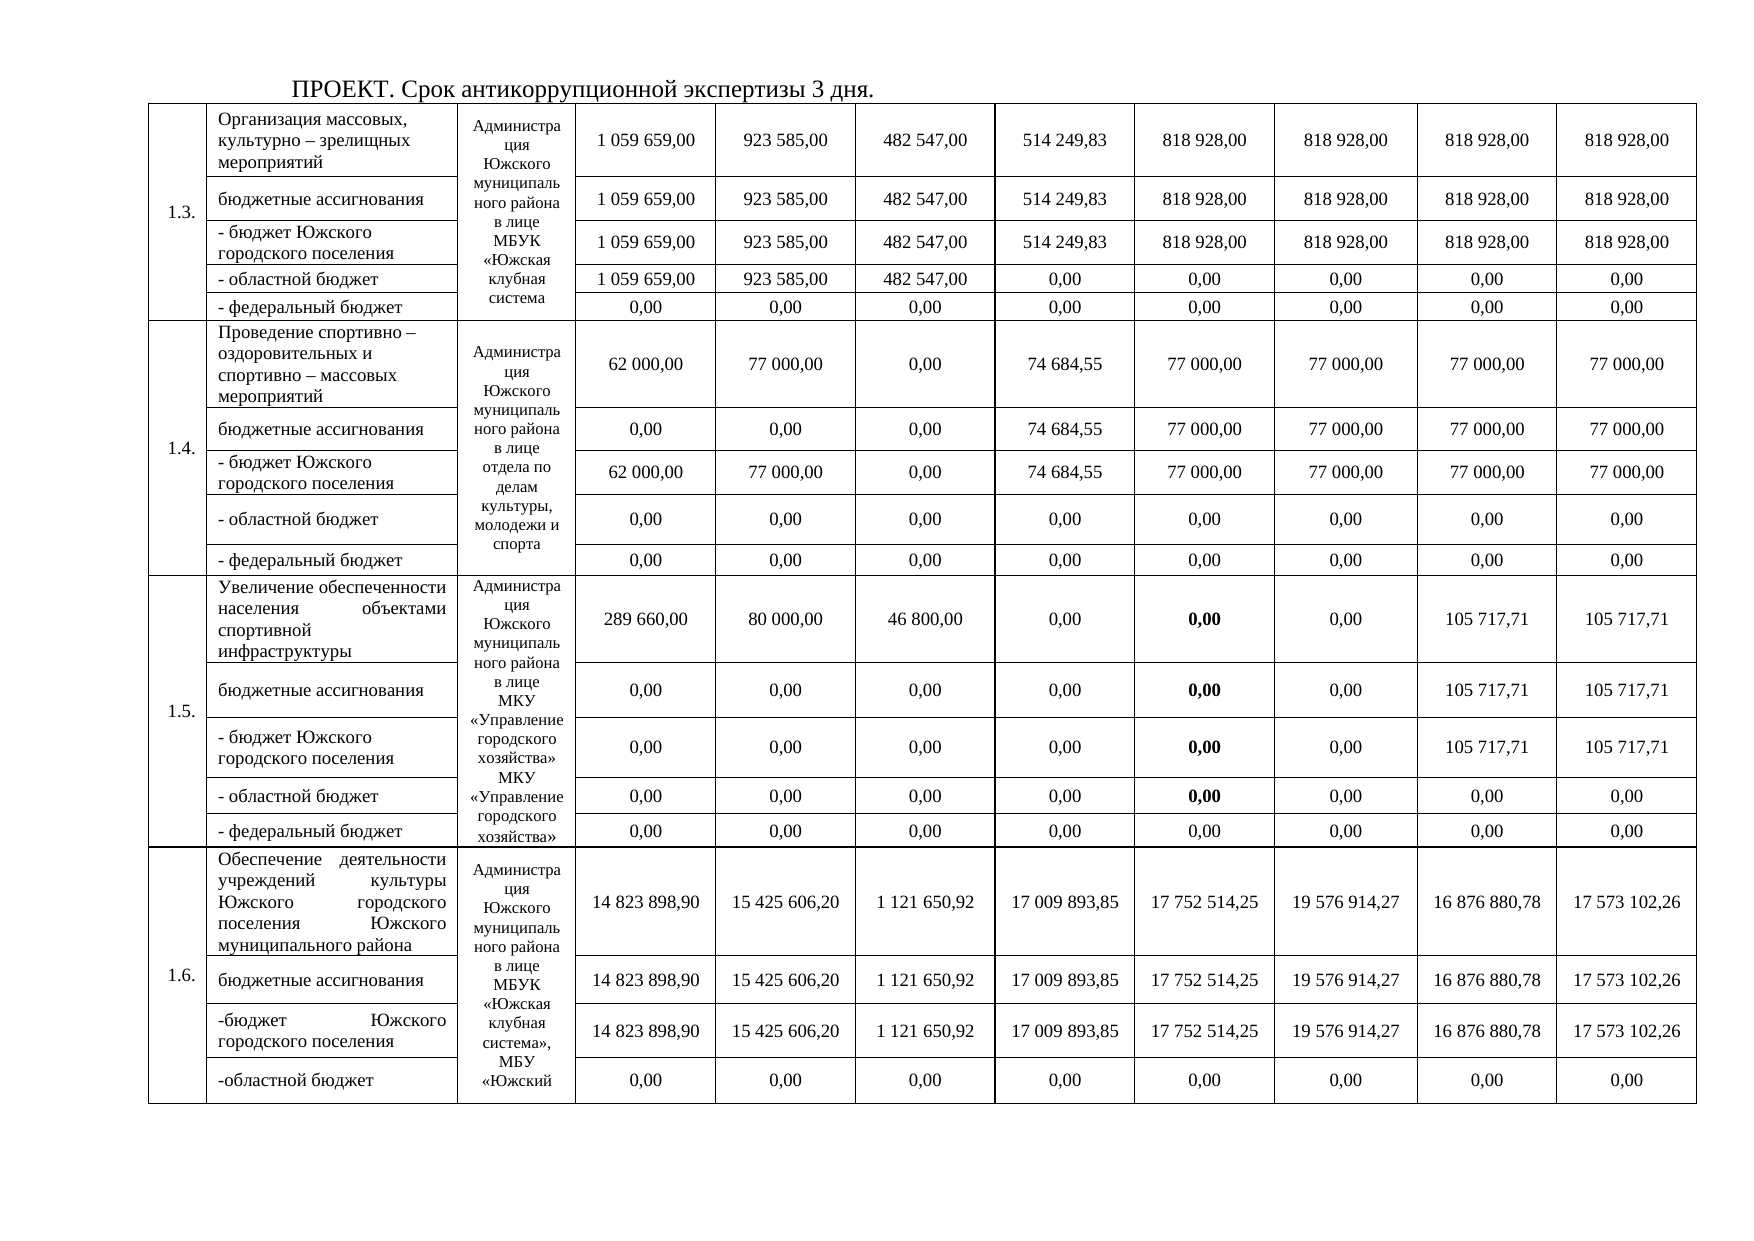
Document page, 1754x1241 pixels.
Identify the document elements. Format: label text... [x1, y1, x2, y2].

table_cell 77 000,00 [1557, 408, 1696, 449]
table_cell 0,00 [716, 545, 855, 575]
table_cell 0,00 [716, 495, 855, 543]
table_cell 0,00 [856, 408, 994, 449]
table_cell 77 000,00 [1275, 451, 1417, 494]
table_cell - федеральный бюджет [207, 293, 457, 320]
table_cell 0,00 [716, 814, 855, 846]
table_cell Организация массовых, культурно – зрелищных мероприятий [207, 104, 457, 176]
table_cell 0,00 [996, 1058, 1134, 1102]
table_cell 0,00 [576, 718, 715, 777]
table_cell Администрация Южского муниципального района в лице МКУ «Управление городского хозяйства» МКУ «Управление городского хозяйства» [458, 576, 575, 846]
table_cell 0,00 [1275, 576, 1417, 662]
table_cell 1 059 659,00 [576, 177, 715, 219]
table_cell 0,00 [996, 293, 1134, 320]
table_cell 482 547,00 [856, 265, 994, 292]
table_cell Обеспечение деятельности учреждений культуры Южского городского поселения Южского муниципального района [207, 848, 457, 955]
table_cell 514 249,83 [996, 104, 1134, 176]
table_cell 14 823 898,90 [576, 848, 715, 955]
table_cell 77 000,00 [1418, 408, 1556, 449]
table_cell 77 000,00 [716, 451, 855, 494]
table_cell бюджетные ассигнования [207, 177, 457, 219]
table_cell 15 425 606,20 [716, 848, 855, 955]
table_cell 0,00 [1135, 778, 1274, 813]
table_cell - областной бюджет [207, 265, 457, 292]
table_cell Администрация Южского муниципального района в лице МБУК «Южская клубная система [458, 104, 575, 320]
table_cell 818 928,00 [1557, 177, 1696, 219]
table_cell 1.3. [149, 104, 206, 320]
table_cell 62 000,00 [576, 451, 715, 494]
table_cell - областной бюджет [207, 778, 457, 813]
table_cell 514 249,83 [996, 177, 1134, 219]
table_cell 818 928,00 [1418, 221, 1556, 264]
table_cell 0,00 [1275, 718, 1417, 777]
table_cell 482 547,00 [856, 104, 994, 176]
table_cell 105 717,71 [1557, 718, 1696, 777]
table_cell 0,00 [1557, 1058, 1696, 1102]
table_cell 1 121 650,92 [856, 1004, 994, 1057]
table_cell 1 121 650,92 [856, 848, 994, 955]
table_cell 0,00 [856, 814, 994, 846]
table_cell 0,00 [1557, 778, 1696, 813]
table_cell 0,00 [856, 663, 994, 717]
table_cell 0,00 [716, 718, 855, 777]
table_cell 514 249,83 [996, 221, 1134, 264]
table_cell 0,00 [576, 545, 715, 575]
table_cell 17 573 102,26 [1557, 848, 1696, 955]
table_cell 0,00 [1275, 778, 1417, 813]
table_cell 818 928,00 [1135, 221, 1274, 264]
table_cell 0,00 [716, 778, 855, 813]
table_cell 17 752 514,25 [1135, 1004, 1274, 1057]
table_cell 0,00 [856, 321, 994, 407]
table_cell 0,00 [996, 663, 1134, 717]
table_cell Увеличение обеспеченности населения объектами спортивной инфраструктуры [207, 576, 457, 662]
table_cell 77 000,00 [1418, 451, 1556, 494]
table_cell 482 547,00 [856, 221, 994, 264]
table_cell 17 573 102,26 [1557, 956, 1696, 1003]
table_cell 77 000,00 [1557, 451, 1696, 494]
table_cell 0,00 [996, 495, 1134, 543]
table_cell 1 059 659,00 [576, 104, 715, 176]
table_cell 0,00 [1275, 265, 1417, 292]
table_cell 62 000,00 [576, 321, 715, 407]
table_cell 16 876 880,78 [1418, 848, 1556, 955]
table_cell 77 000,00 [1135, 451, 1274, 494]
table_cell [458, 848, 575, 1102]
table_cell бюджетные ассигнования [207, 408, 457, 449]
table_cell 17 009 893,85 [996, 1004, 1134, 1057]
table_cell 818 928,00 [1418, 177, 1556, 219]
table_cell 0,00 [1275, 1058, 1417, 1102]
table_cell 0,00 [996, 545, 1134, 575]
table_cell 0,00 [1557, 495, 1696, 543]
table_cell 0,00 [1135, 576, 1274, 662]
table_cell 0,00 [1275, 814, 1417, 846]
table_cell 0,00 [856, 451, 994, 494]
table_cell 289 660,00 [576, 576, 715, 662]
table_cell 0,00 [576, 778, 715, 813]
table_cell 0,00 [1418, 293, 1556, 320]
table_cell 0,00 [1135, 265, 1274, 292]
table_cell - федеральный бюджет [207, 545, 457, 575]
table_cell 105 717,71 [1418, 576, 1556, 662]
table_cell 77 000,00 [1557, 321, 1696, 407]
table_cell - бюджет Южского городского поселения [207, 221, 457, 264]
table_cell 0,00 [1135, 718, 1274, 777]
table_cell 818 928,00 [1275, 177, 1417, 219]
table_cell 0,00 [996, 576, 1134, 662]
table_cell 105 717,71 [1557, 663, 1696, 717]
table_cell 16 876 880,78 [1418, 956, 1556, 1003]
table_cell 0,00 [996, 778, 1134, 813]
table_cell 1.5. [149, 576, 206, 846]
table_cell 0,00 [576, 408, 715, 449]
table_cell 77 000,00 [1418, 321, 1556, 407]
table_cell 923 585,00 [716, 177, 855, 219]
table_cell 0,00 [1557, 814, 1696, 846]
table_cell 0,00 [1275, 495, 1417, 543]
table_cell 0,00 [1135, 1058, 1274, 1102]
table_cell 17 752 514,25 [1135, 848, 1274, 955]
table_cell 818 928,00 [1275, 104, 1417, 176]
table_cell 74 684,55 [996, 451, 1134, 494]
table_cell 0,00 [1135, 663, 1274, 717]
table_cell 0,00 [856, 778, 994, 813]
table_cell 105 717,71 [1557, 576, 1696, 662]
table_cell 0,00 [576, 663, 715, 717]
table_cell 1 059 659,00 [576, 221, 715, 264]
table_cell 17 573 102,26 [1557, 1004, 1696, 1057]
table_cell 0,00 [716, 663, 855, 717]
table_cell 77 000,00 [716, 321, 855, 407]
table_cell 923 585,00 [716, 221, 855, 264]
table_cell 0,00 [1275, 545, 1417, 575]
table_cell 0,00 [1418, 814, 1556, 846]
table_cell 1 059 659,00 [576, 265, 715, 292]
table_cell - бюджет Южского городского поселения [207, 451, 457, 494]
table_cell - федеральный бюджет [207, 814, 457, 846]
table_cell бюджетные ассигнования [207, 956, 457, 1003]
table_cell 19 576 914,27 [1275, 848, 1417, 955]
table_cell 818 928,00 [1557, 104, 1696, 176]
table_cell 818 928,00 [1418, 104, 1556, 176]
table_cell - бюджет Южского городского поселения [207, 718, 457, 777]
table_cell 0,00 [1418, 545, 1556, 575]
table_cell 77 000,00 [1275, 321, 1417, 407]
table_cell 77 000,00 [1135, 321, 1274, 407]
table_cell 46 800,00 [856, 576, 994, 662]
table_cell 0,00 [576, 495, 715, 543]
table_cell 0,00 [1418, 265, 1556, 292]
table_cell 0,00 [1135, 545, 1274, 575]
table_cell 1.4. [149, 321, 206, 575]
table_cell 0,00 [1135, 293, 1274, 320]
table_cell 818 928,00 [1275, 221, 1417, 264]
table_cell 1 121 650,92 [856, 956, 994, 1003]
table_cell 923 585,00 [716, 104, 855, 176]
table_cell 818 928,00 [1557, 221, 1696, 264]
table_cell Проведение спортивно – оздоровительных и спортивно – массовых мероприятий [207, 321, 457, 407]
table_cell 0,00 [1418, 495, 1556, 543]
table_cell 0,00 [716, 408, 855, 449]
table_cell 17 752 514,25 [1135, 956, 1274, 1003]
table_cell 0,00 [1275, 663, 1417, 717]
table_cell 0,00 [576, 293, 715, 320]
table_cell 0,00 [996, 718, 1134, 777]
table_cell 0,00 [856, 718, 994, 777]
table_cell 17 009 893,85 [996, 848, 1134, 955]
table_cell 482 547,00 [856, 177, 994, 219]
table_cell 19 576 914,27 [1275, 1004, 1417, 1057]
table_cell 0,00 [716, 1058, 855, 1102]
table_cell 0,00 [1557, 545, 1696, 575]
table_cell 0,00 [576, 814, 715, 846]
table_cell 0,00 [1135, 814, 1274, 846]
table_cell 15 425 606,20 [716, 956, 855, 1003]
table_cell 0,00 [1557, 265, 1696, 292]
table_cell 77 000,00 [1135, 408, 1274, 449]
table_cell 105 717,71 [1418, 718, 1556, 777]
table_cell 16 876 880,78 [1418, 1004, 1556, 1057]
table_cell 0,00 [856, 1058, 994, 1102]
table_cell 80 000,00 [716, 576, 855, 662]
table_cell 0,00 [996, 814, 1134, 846]
table_cell 0,00 [1418, 1058, 1556, 1102]
table_cell 14 823 898,90 [576, 1004, 715, 1057]
table_cell 0,00 [1557, 293, 1696, 320]
table_cell Администрация Южского муниципального района в лице отдела по делам культуры, молодежи и спорта [458, 321, 575, 575]
table_cell 17 009 893,85 [996, 956, 1134, 1003]
table_cell 0,00 [996, 265, 1134, 292]
table_cell 818 928,00 [1135, 177, 1274, 219]
table_cell -областной бюджет [207, 1058, 457, 1102]
table_cell 105 717,71 [1418, 663, 1556, 717]
table_cell 0,00 [1418, 778, 1556, 813]
table_cell 74 684,55 [996, 408, 1134, 449]
table_cell 19 576 914,27 [1275, 956, 1417, 1003]
table_cell 0,00 [856, 293, 994, 320]
table_cell 14 823 898,90 [576, 956, 715, 1003]
table_cell 0,00 [1135, 495, 1274, 543]
table_cell 0,00 [576, 1058, 715, 1102]
table_cell 818 928,00 [1135, 104, 1274, 176]
table_cell 0,00 [856, 495, 994, 543]
table_cell 923 585,00 [716, 265, 855, 292]
table_cell 1.6. [149, 848, 206, 1102]
table_cell 0,00 [1275, 293, 1417, 320]
table_cell 15 425 606,20 [716, 1004, 855, 1057]
table_cell 77 000,00 [1275, 408, 1417, 449]
table_cell 0,00 [856, 545, 994, 575]
table_cell бюджетные ассигнования [207, 663, 457, 717]
table_cell - областной бюджет [207, 495, 457, 543]
table_cell 0,00 [716, 293, 855, 320]
table_cell -бюджет Южского городского поселения [207, 1004, 457, 1057]
table_cell 74 684,55 [996, 321, 1134, 407]
